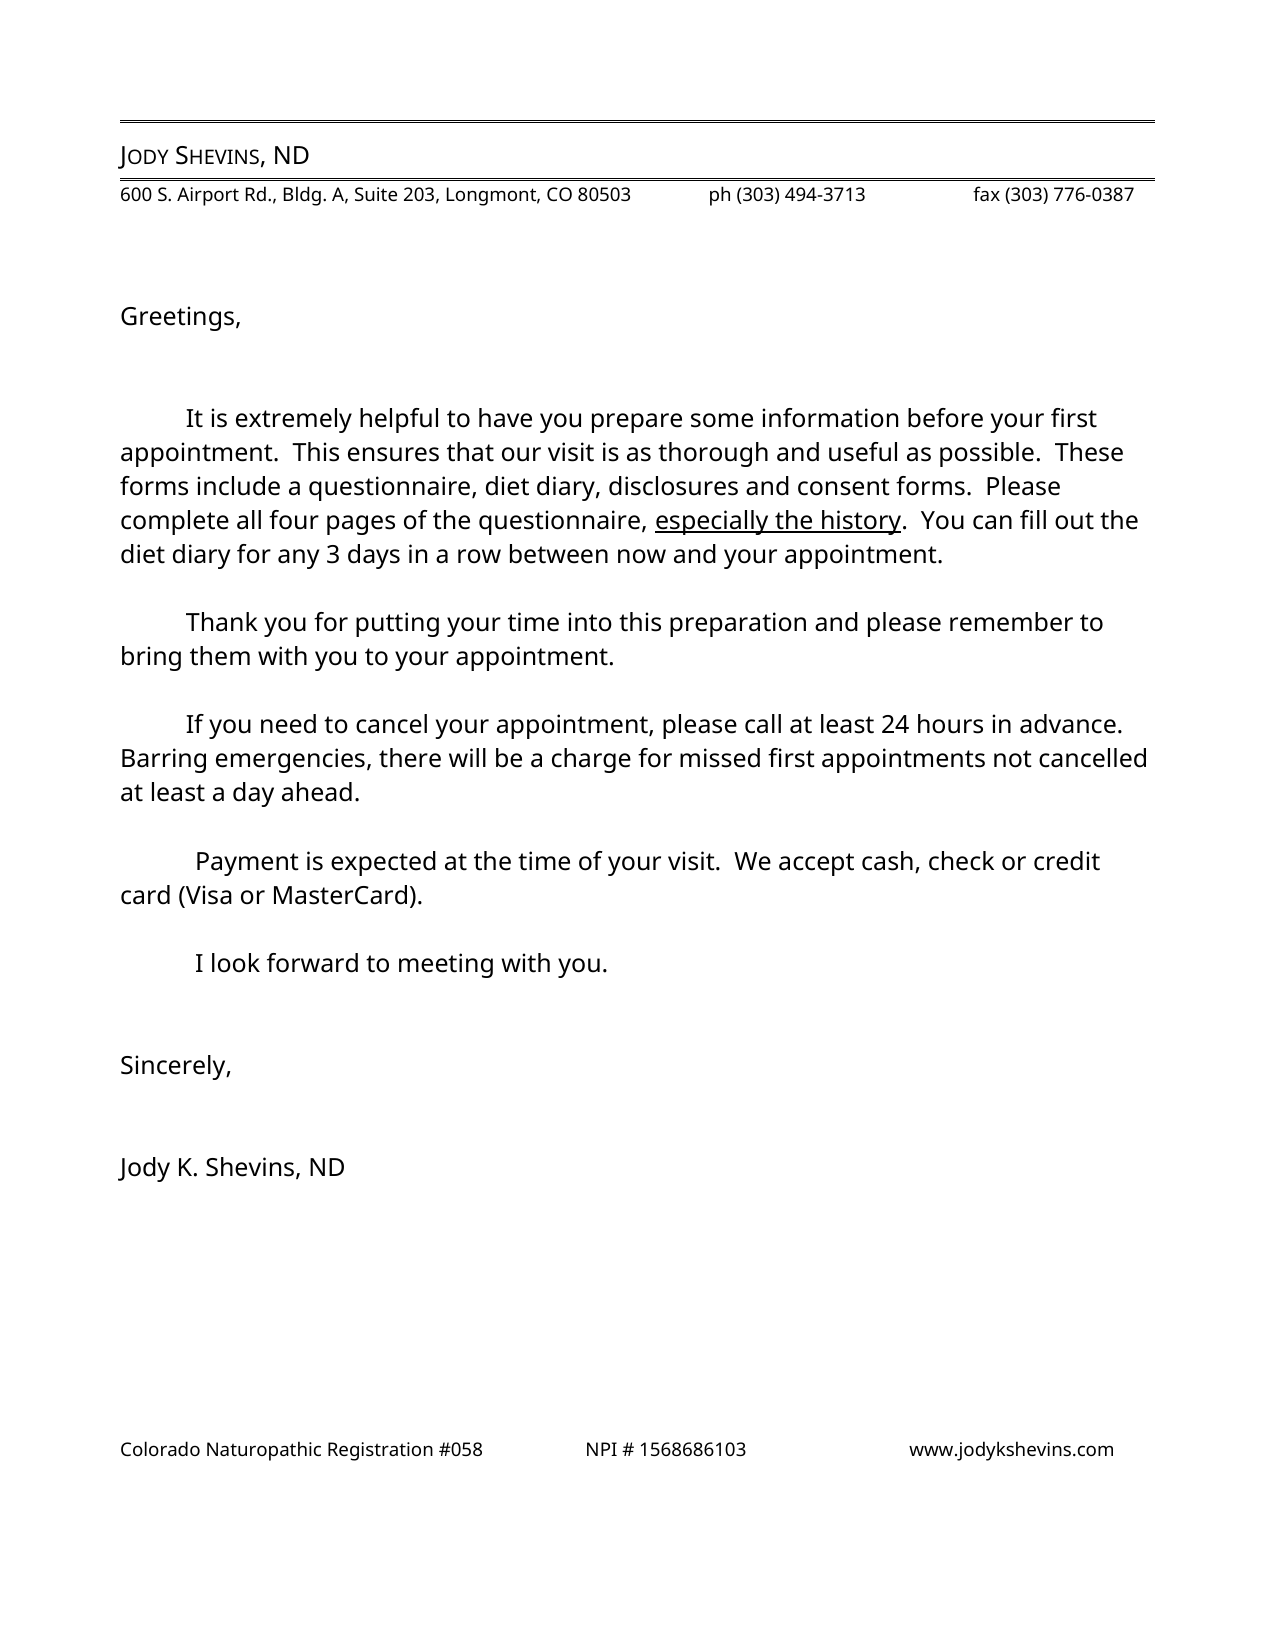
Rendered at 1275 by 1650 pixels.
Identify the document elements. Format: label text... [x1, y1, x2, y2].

text Jody K. Shevins, ND [54, 1150, 1155, 1184]
text I look forward to meeting with you. [54, 945, 1155, 979]
text Jody Shevins, ND [120, 123, 1155, 178]
text Colorado Naturopathic Registration #058 NPI # 1568686103 www.jodykshevins.com [120, 1436, 1200, 1461]
text Thank you for putting your time into this preparation and please remember to bring them with you to your appointment. [120, 605, 1155, 673]
text 600 S. Airport Rd., Bldg. A, Suite 203, Longmont, CO 80503 ph (303) 494-3713 fax (303) 776-0387 [54, 181, 1155, 207]
text If you need to cancel your appointment, please call at least 24 hours in advance. Barring emergencies, there will be a charge for missed first appointments not cancelled at least a day ahead. [120, 707, 1155, 809]
text Greetings, [54, 298, 1155, 332]
text Payment is expected at the time of your visit. We accept cash, check or credit card (Visa or MasterCard). [120, 843, 1155, 911]
text Sincerely, [54, 1048, 1155, 1082]
text It is extremely helpful to have you prepare some information before your first appointment. This ensures that our visit is as thorough and useful as possible. These forms include a questionnaire, diet diary, disclosures and consent forms. Please complete all four pages of the questionnaire, especially the history. You can fill out the diet diary for any 3 days in a row between now and your appointment. [120, 400, 1155, 571]
